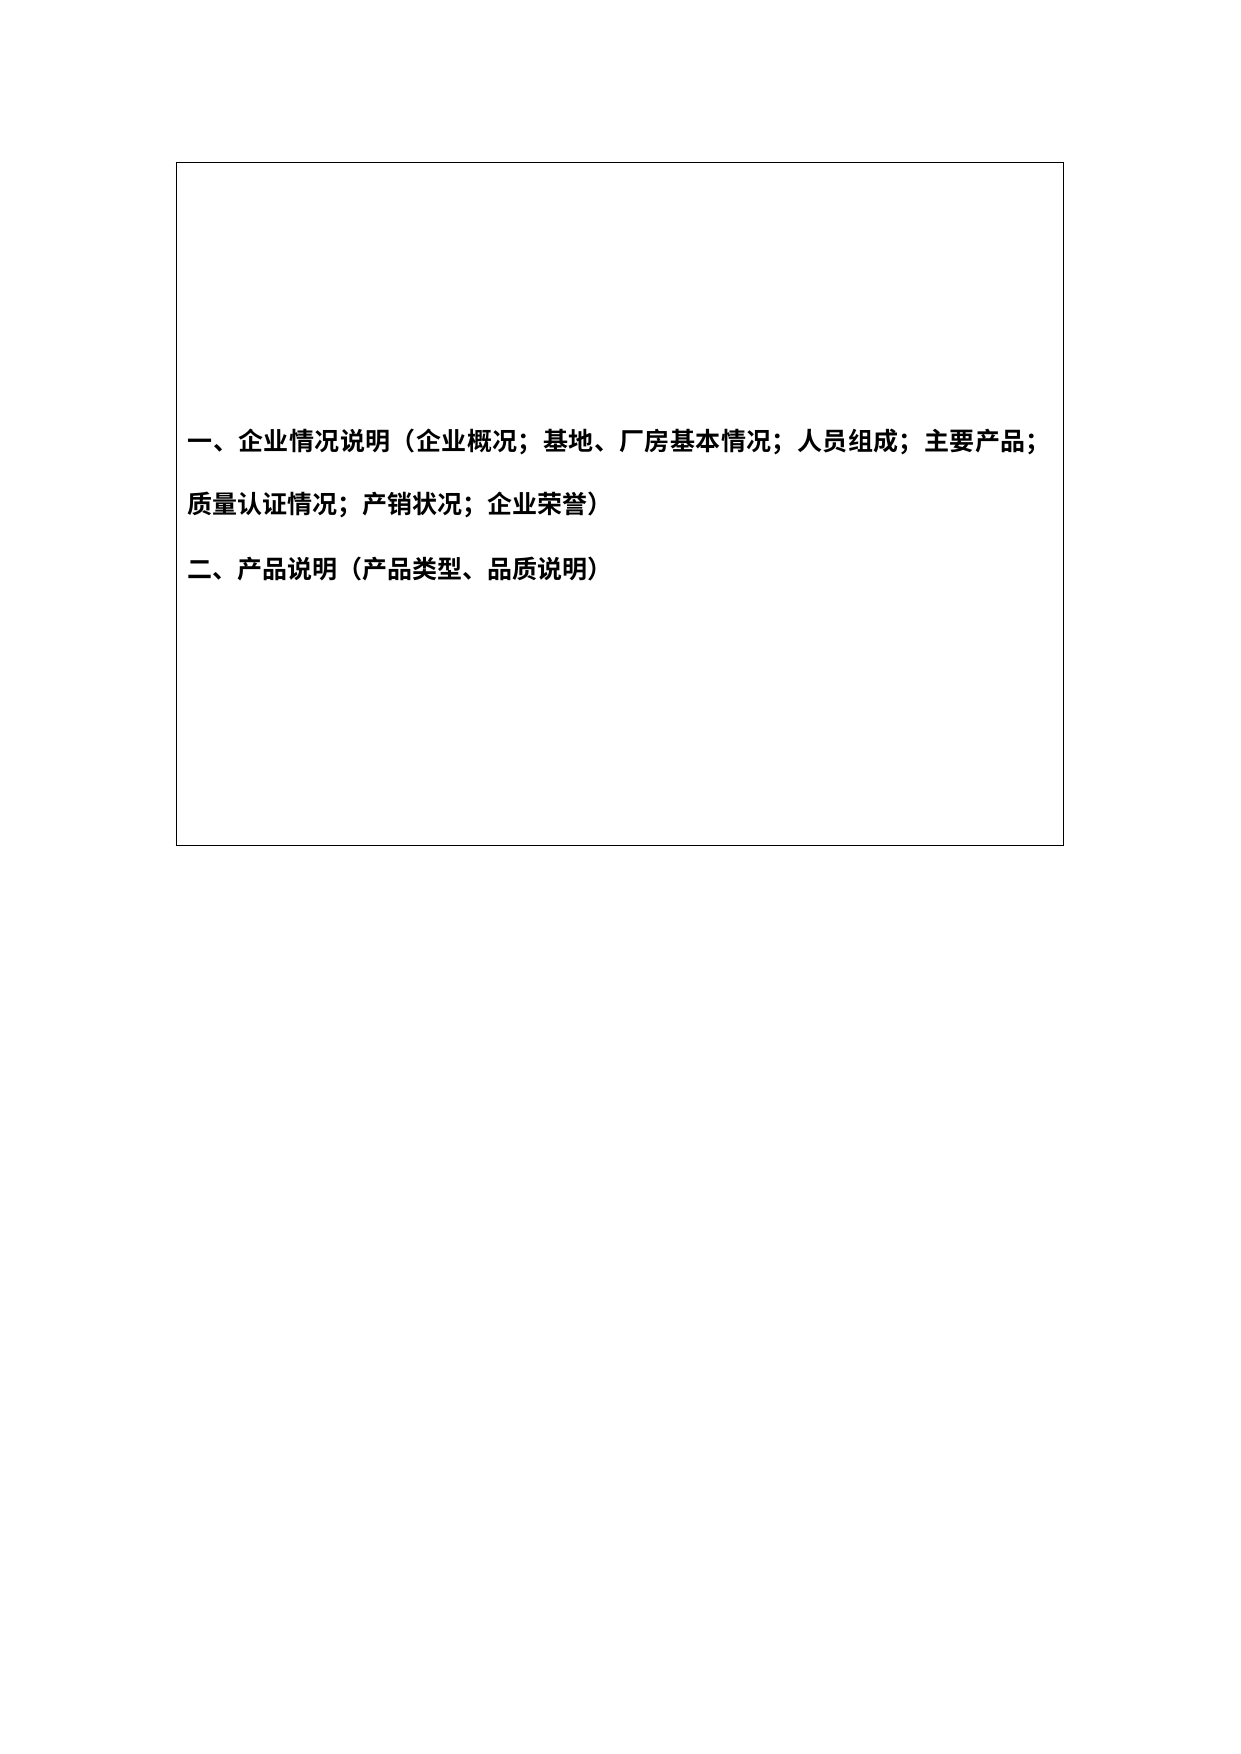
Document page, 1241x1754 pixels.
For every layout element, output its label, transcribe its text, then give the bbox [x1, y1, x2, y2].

table_cell 一、企业情况说明（企业概况；基地、厂房基本情况；人员组成；主要产品；质量认证情况；产销状况；企业荣誉） 二、产品说明（产品类型、品质说明） [177, 163, 1063, 845]
